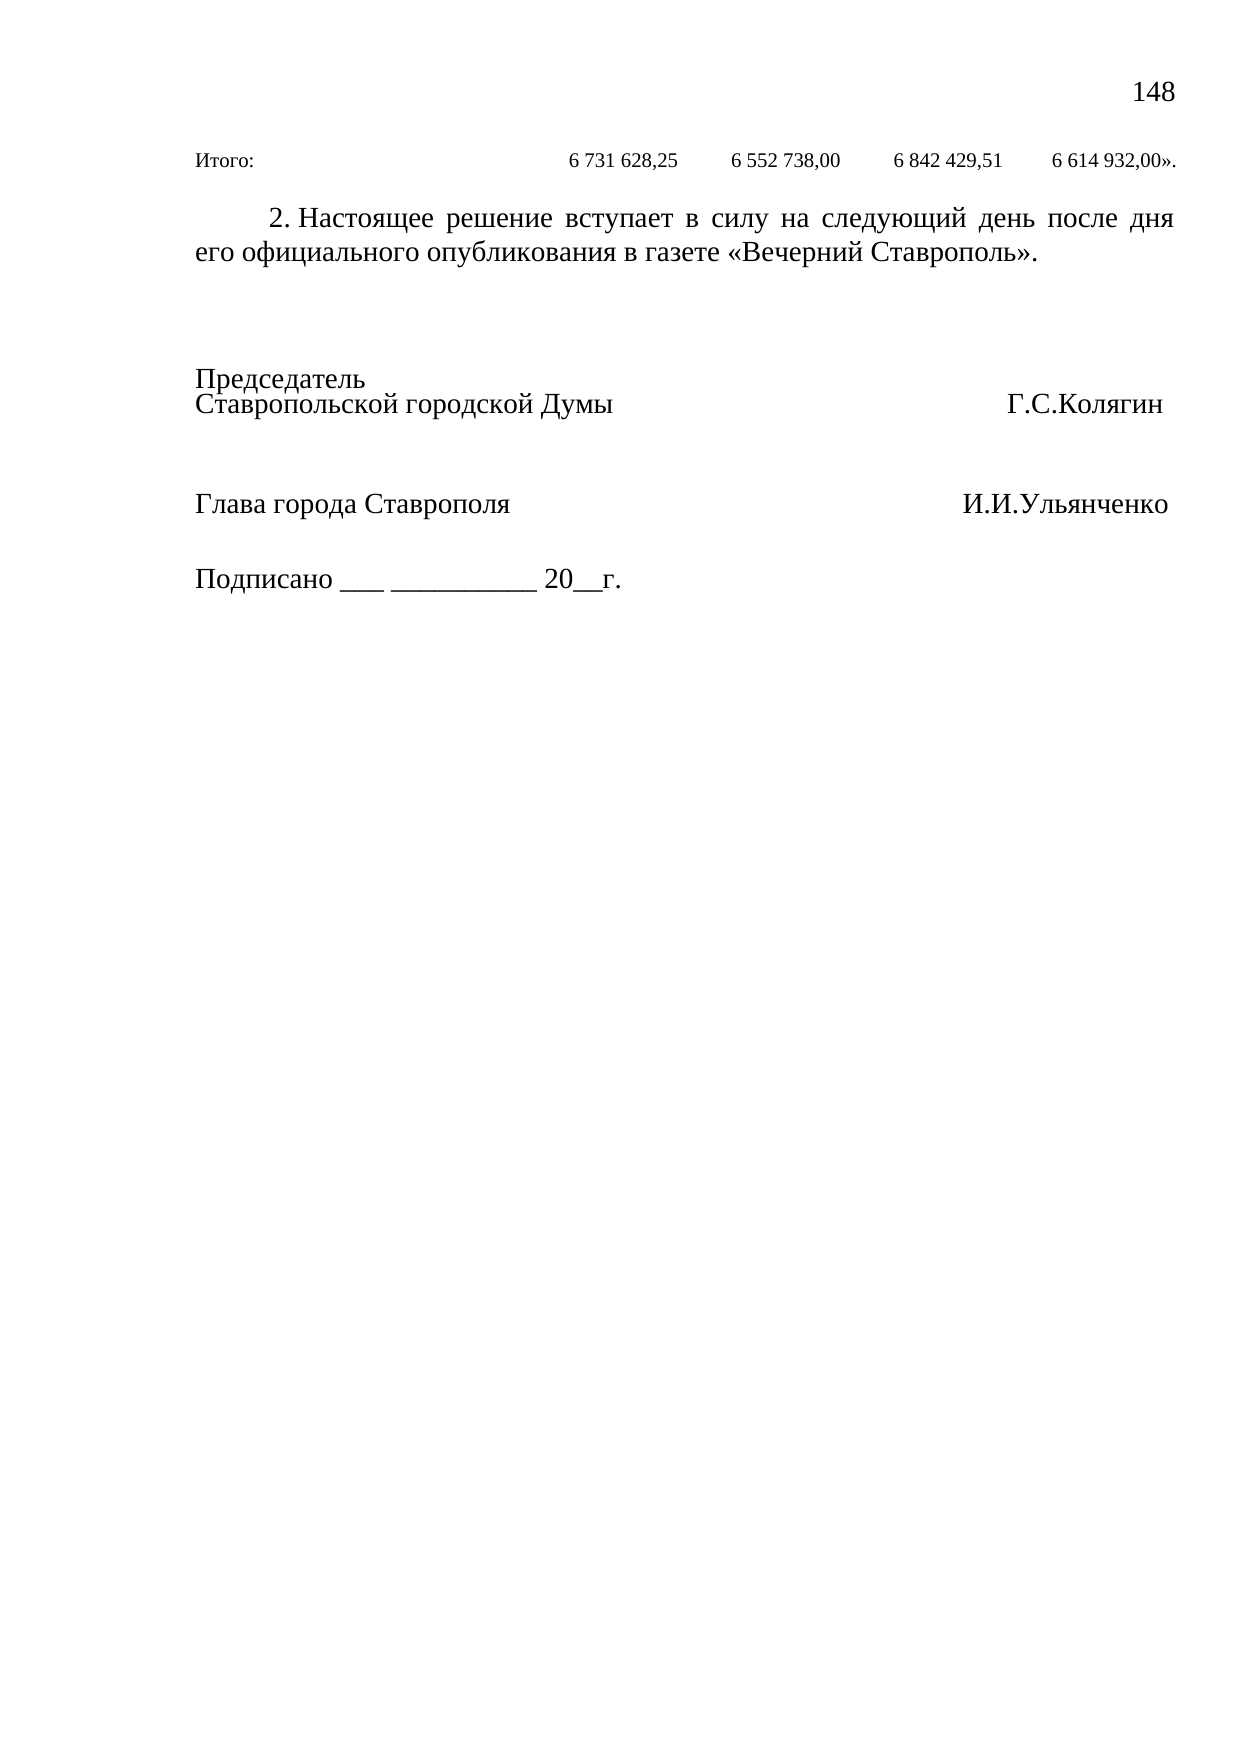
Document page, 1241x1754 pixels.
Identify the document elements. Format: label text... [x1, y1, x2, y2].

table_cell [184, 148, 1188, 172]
text Подписано ___ __________ 20__г. [195, 568, 1175, 593]
text Глава города Ставрополя И.И.Ульянченко [195, 493, 1175, 518]
text 2. Настоящее решение вступает в силу на следующий день после дня его официального опубликования в газете «Вечерний Ставрополь». [195, 201, 1175, 268]
text Ставропольской городской Думы Г.С.Колягин [195, 393, 1175, 418]
text Председатель [195, 368, 1175, 393]
